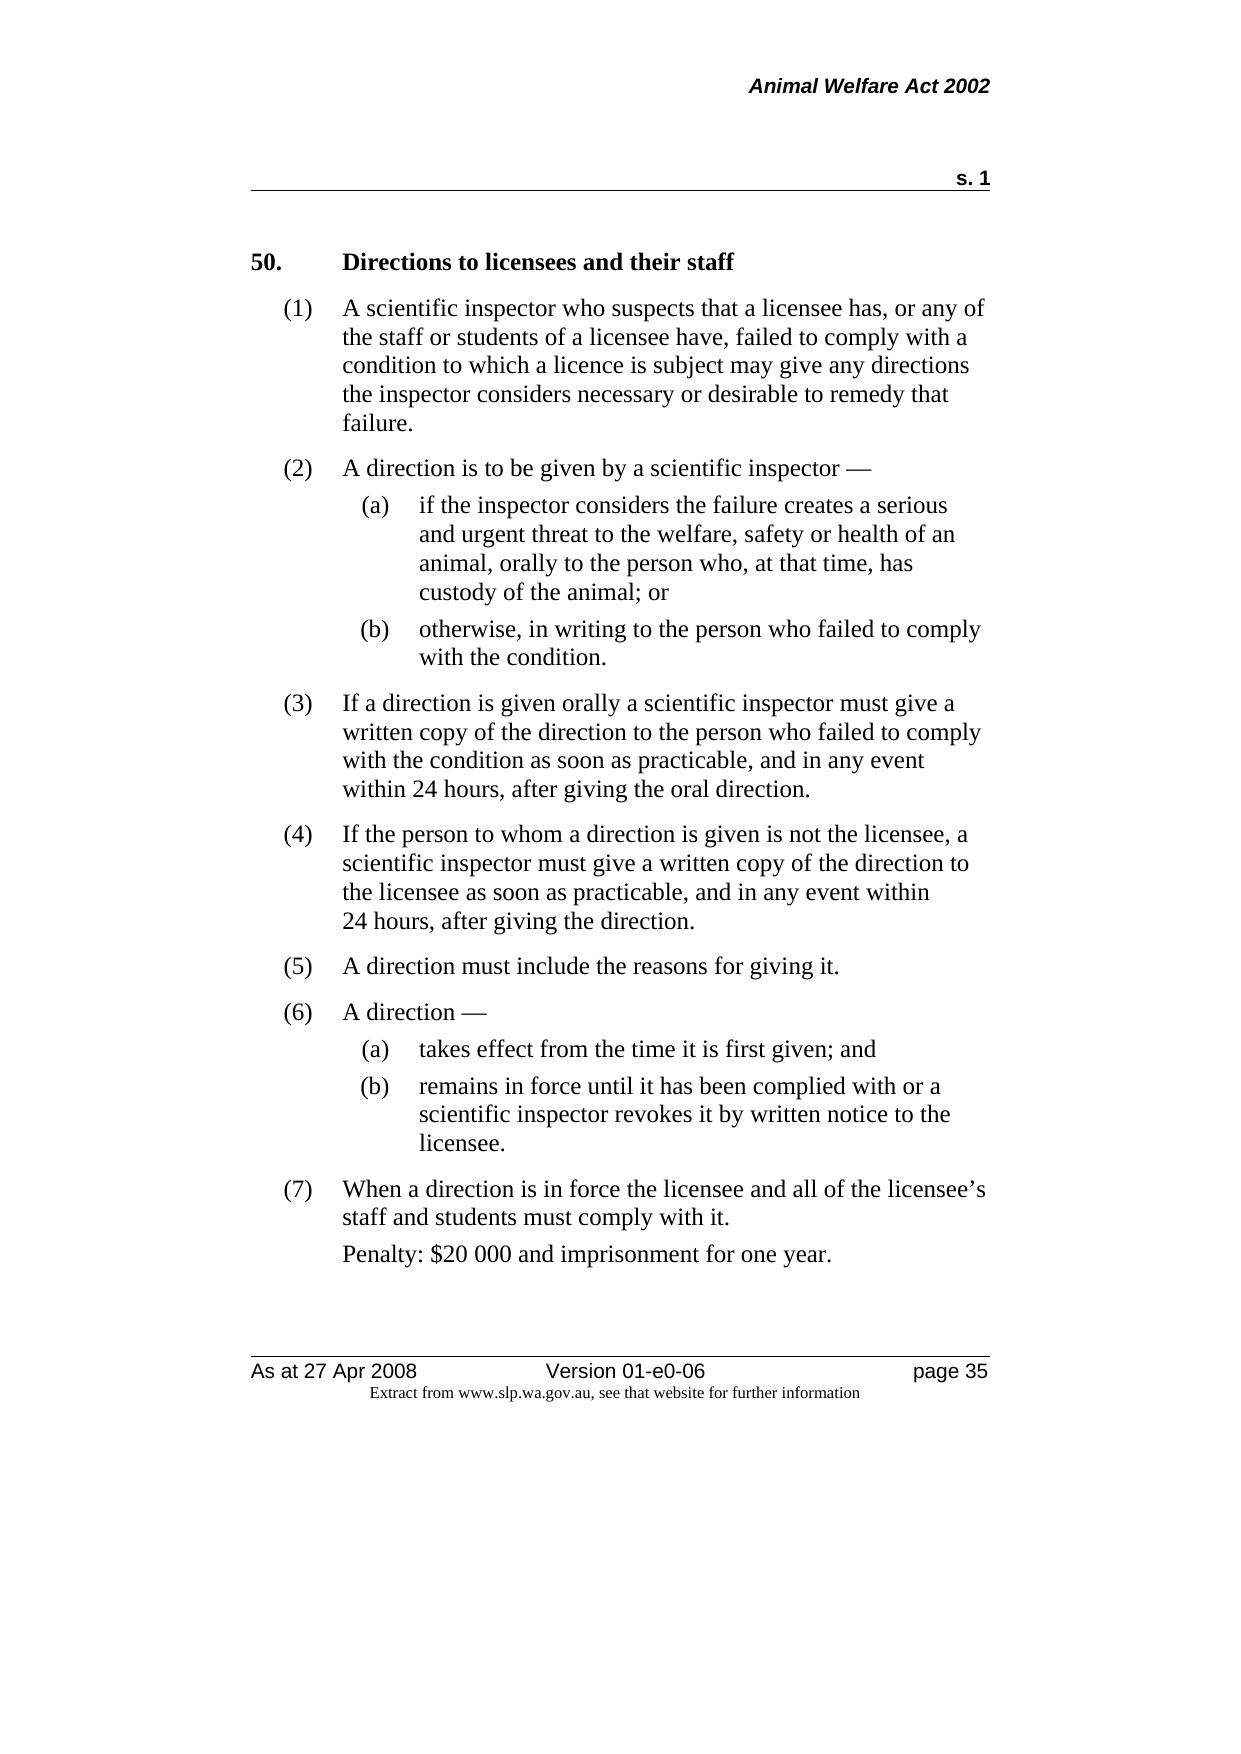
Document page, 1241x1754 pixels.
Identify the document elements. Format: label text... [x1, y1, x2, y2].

subtitle 50. Directions to licensees and their staff [251, 247, 990, 276]
text (5) A direction must include the reasons for giving it. [251, 951, 990, 980]
text (b) otherwise, in writing to the person who failed to comply with the condition. [251, 614, 990, 671]
text (6) A direction — [251, 997, 990, 1025]
text (a) takes effect from the time it is first given; and [251, 1034, 990, 1062]
text (a) if the inspector considers the failure creates a serious and urgent threat to the welfare, safety or health of an animal, orally to the person who, at that time, has custody of the animal; or [251, 490, 990, 605]
text (1) A scientific inspector who suspects that a licensee has, or any of the staff or students of a licensee have, failed to comply with a condition to which a licence is subject may give any directions the inspector considers necessary or desirable to remedy that failure. [251, 293, 990, 437]
text (2) A direction is to be given by a scientific inspector — [251, 453, 990, 482]
text Penalty: $20 000 and imprisonment for one year. [251, 1239, 990, 1268]
text (4) If the person to whom a direction is given is not the licensee, a scientific inspector must give a written copy of the direction to the licensee as soon as practicable, and in any event within 24 hours, after giving the direction. [251, 819, 990, 934]
text (7) When a direction is in force the licensee and all of the licensee’s staff and students must comply with it. [251, 1174, 990, 1231]
text (3) If a direction is given orally a scientific inspector must give a written copy of the direction to the person who failed to comply with the condition as soon as practicable, and in any event within 24 hours, after giving the oral direction. [251, 688, 990, 803]
text (b) remains in force until it has been complied with or a scientific inspector revokes it by written notice to the licensee. [251, 1071, 990, 1157]
